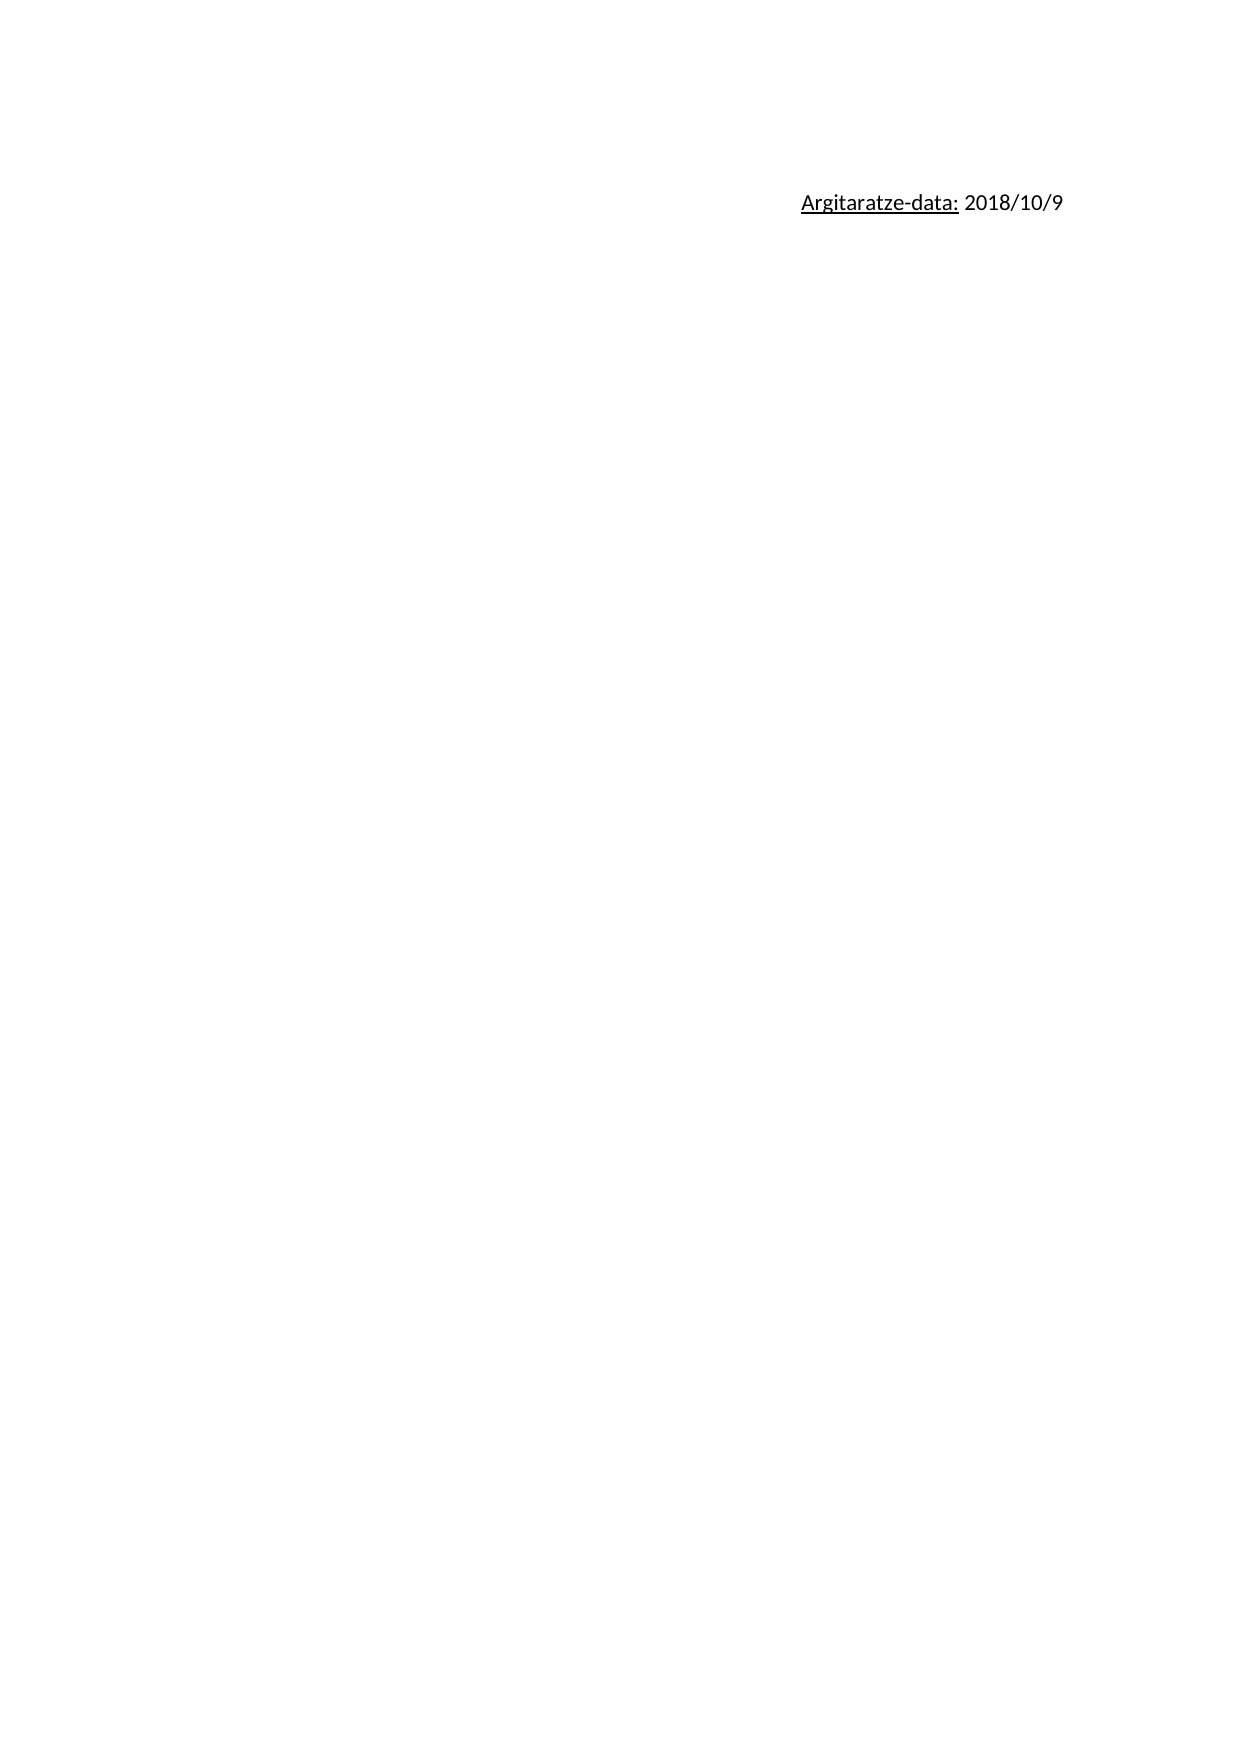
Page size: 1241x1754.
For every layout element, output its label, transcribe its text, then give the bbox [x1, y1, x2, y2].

text Argitaratze-data: 2018/10/9 [177, 188, 1063, 216]
